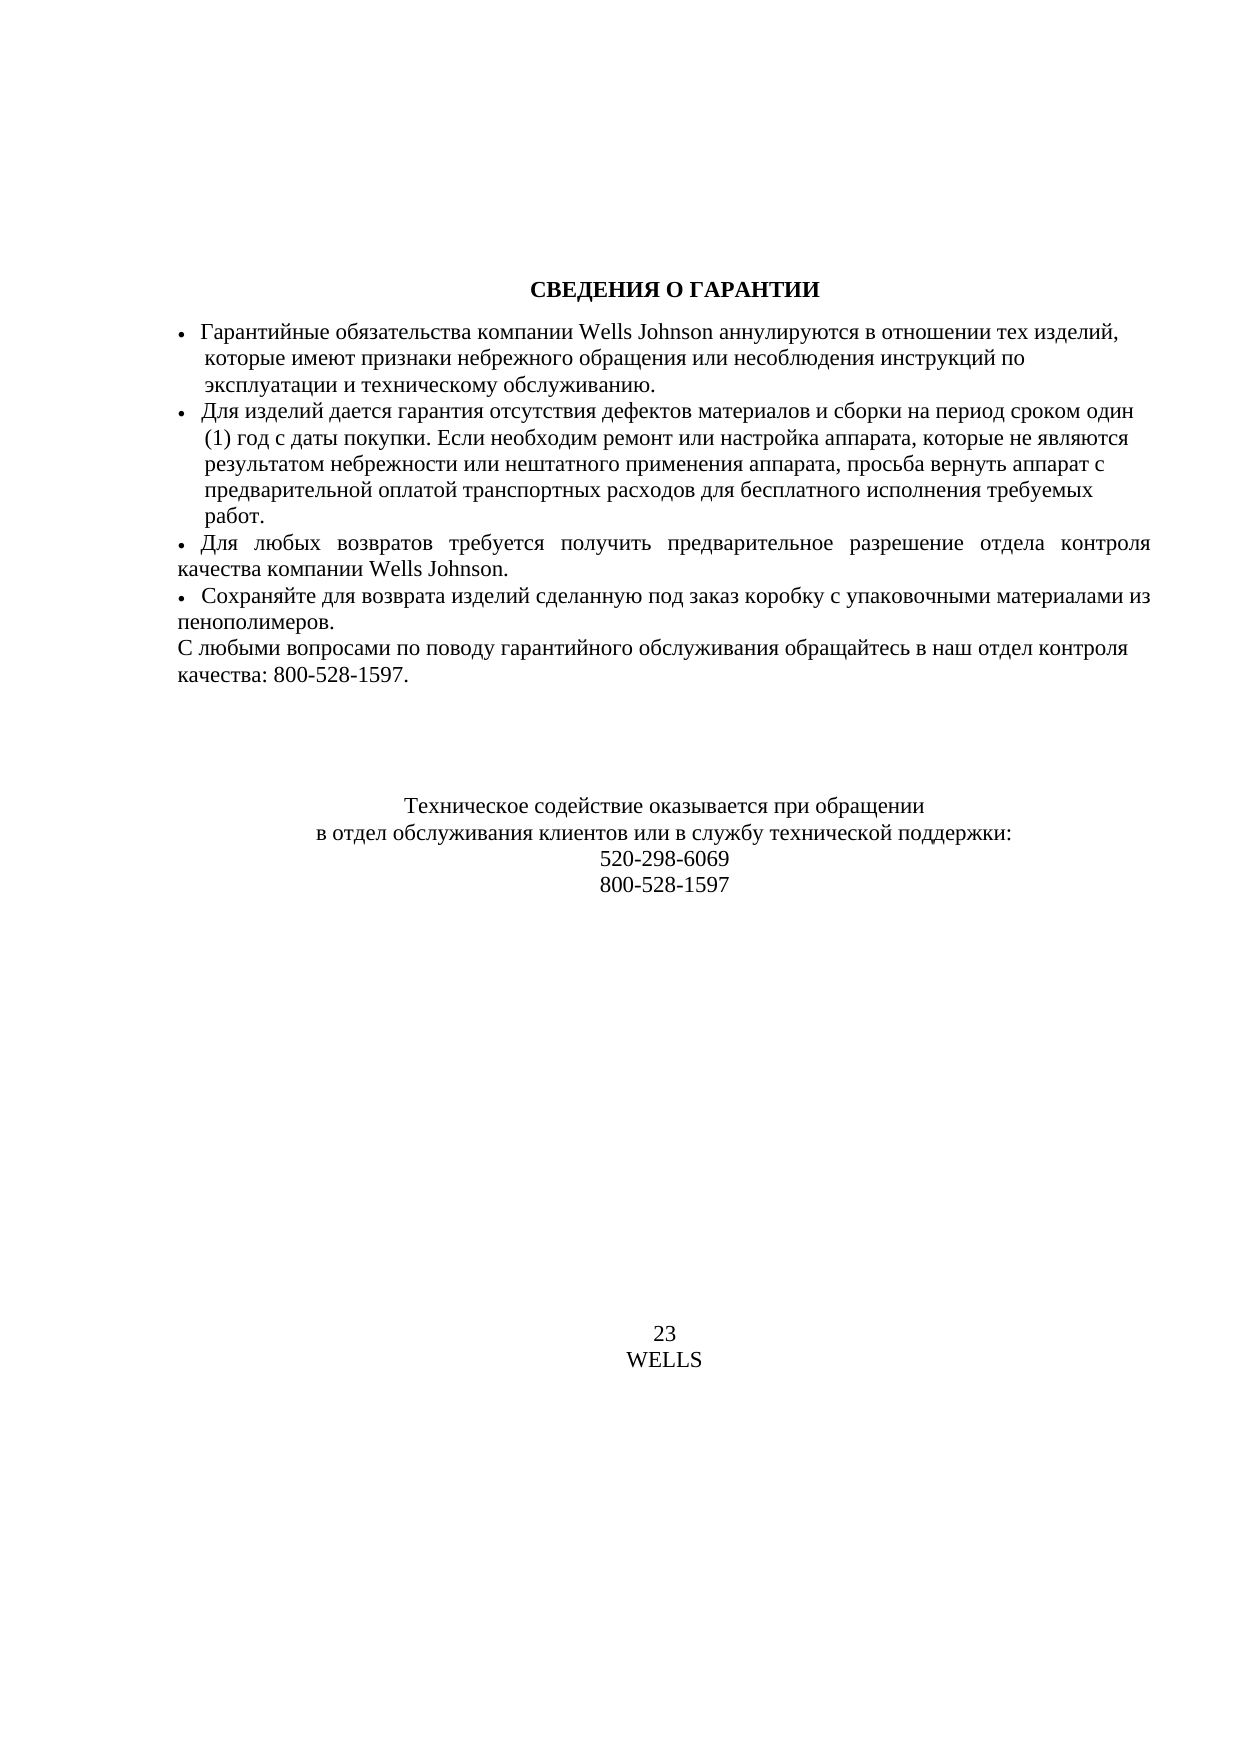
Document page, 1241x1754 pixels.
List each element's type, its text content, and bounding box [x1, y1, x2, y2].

list Для изделий дается гарантия отсутствия дефектов материалов и сборки на период сроком один (1) год с даты покупки. Если необходим ремонт или настройка аппарата, которые не являются результатом небрежности или нештатного применения аппарата, просьба вернуть аппарат с предварительной оплатой транспортных расходов для бесплатного исполнения требуемых работ. [177, 397, 1152, 529]
text WELLS [177, 1346, 1152, 1372]
list Сохраняйте для возврата изделий сделанную под заказ коробку с упаковочными материалами из пенополимеров. [177, 582, 1152, 634]
text 23 [177, 1319, 1152, 1346]
list Для любых возвратов требуется получить предварительное разрешение отдела контроля качества компании Wells Johnson. [177, 529, 1152, 582]
list Гарантийные обязательства компании Wells Johnson аннулируются в отношении тех изделий, которые имеют признаки небрежного обращения или несоблюдения инструкций по эксплуатации и техническому обслуживанию. [177, 318, 1152, 397]
text Техническое содействие оказывается при обращении [177, 792, 1152, 819]
text СВЕДЕНИЯ О ГАРАНТИИ [198, 276, 1152, 303]
text в отдел обслуживания клиентов или в службу технической поддержки: 520-298-6069 800-528-1597 [177, 819, 1152, 898]
text С любыми вопросами по поводу гарантийного обслуживания обращайтесь в наш отдел контроля качества: 800-528-1597. [177, 634, 1152, 687]
